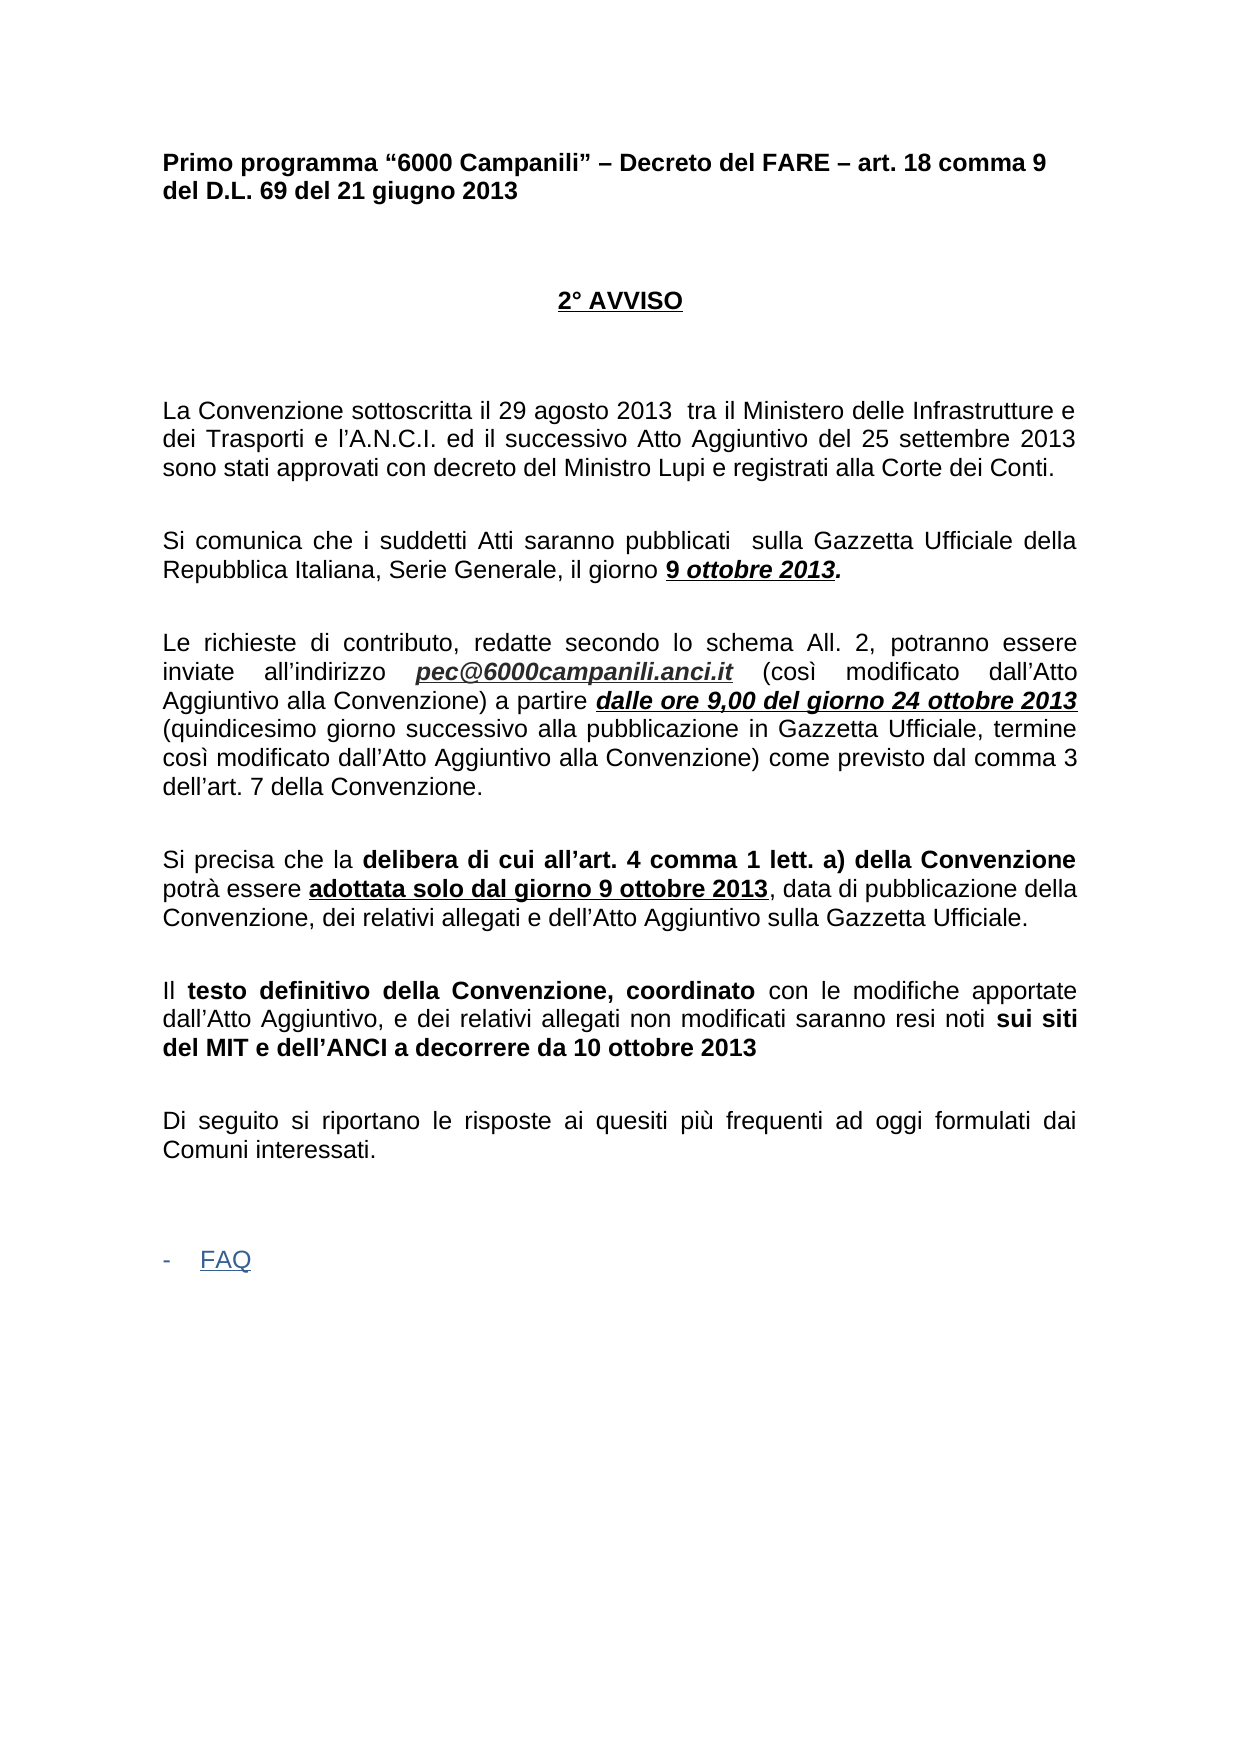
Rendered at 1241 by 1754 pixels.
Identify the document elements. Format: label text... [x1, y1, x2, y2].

list FAQ [162, 1245, 1078, 1273]
text Si precisa che la delibera di cui all’art. 4 comma 1 lett. a) della Convenzione potrà essere adottata solo dal giorno 9 ottobre 2013, data di pubblicazione della Convenzione, dei relativi allegati e dell’Atto Aggiuntivo sulla Gazzetta Ufficiale. [162, 845, 1078, 931]
text Le richieste di contributo, redatte secondo lo schema All. 2, potranno essere inviate all’indirizzo pec@6000campanili.anci.it (così modificato dall’Atto Aggiuntivo alla Convenzione) a partire dalle ore 9,00 del giorno 24 ottobre 2013 (quindicesimo giorno successivo alla pubblicazione in Gazzetta Ufficiale, termine così modificato dall’Atto Aggiuntivo alla Convenzione) come previsto dal comma 3 dell’art. 7 della Convenzione. [162, 628, 1078, 801]
text 2° AVVISO [162, 286, 1078, 315]
text La Convenzione sottoscritta il 29 agosto 2013 tra il Ministero delle Infrastrutture e dei Trasporti e l’A.N.C.I. ed il successivo Atto Aggiuntivo del 25 settembre 2013 sono stati approvati con decreto del Ministro Lupi e registrati alla Corte dei Conti. [162, 396, 1078, 482]
text Primo programma “6000 Campanili” – Decreto del FARE – art. 18 comma 9 del D.L. 69 del 21 giugno 2013 [162, 148, 1078, 205]
text Si comunica che i suddetti Atti saranno pubblicati sulla Gazzetta Ufficiale della Repubblica Italiana, Serie Generale, il giorno 9 ottobre 2013. [162, 526, 1078, 584]
text Di seguito si riportano le risposte ai quesiti più frequenti ad oggi formulati dai Comuni interessati. [162, 1106, 1078, 1164]
text Il testo definitivo della Convenzione, coordinato con le modifiche apportate dall’Atto Aggiuntivo, e dei relativi allegati non modificati saranno resi noti sui siti del MIT e dell’ANCI a decorrere da 10 ottobre 2013 [162, 976, 1078, 1062]
